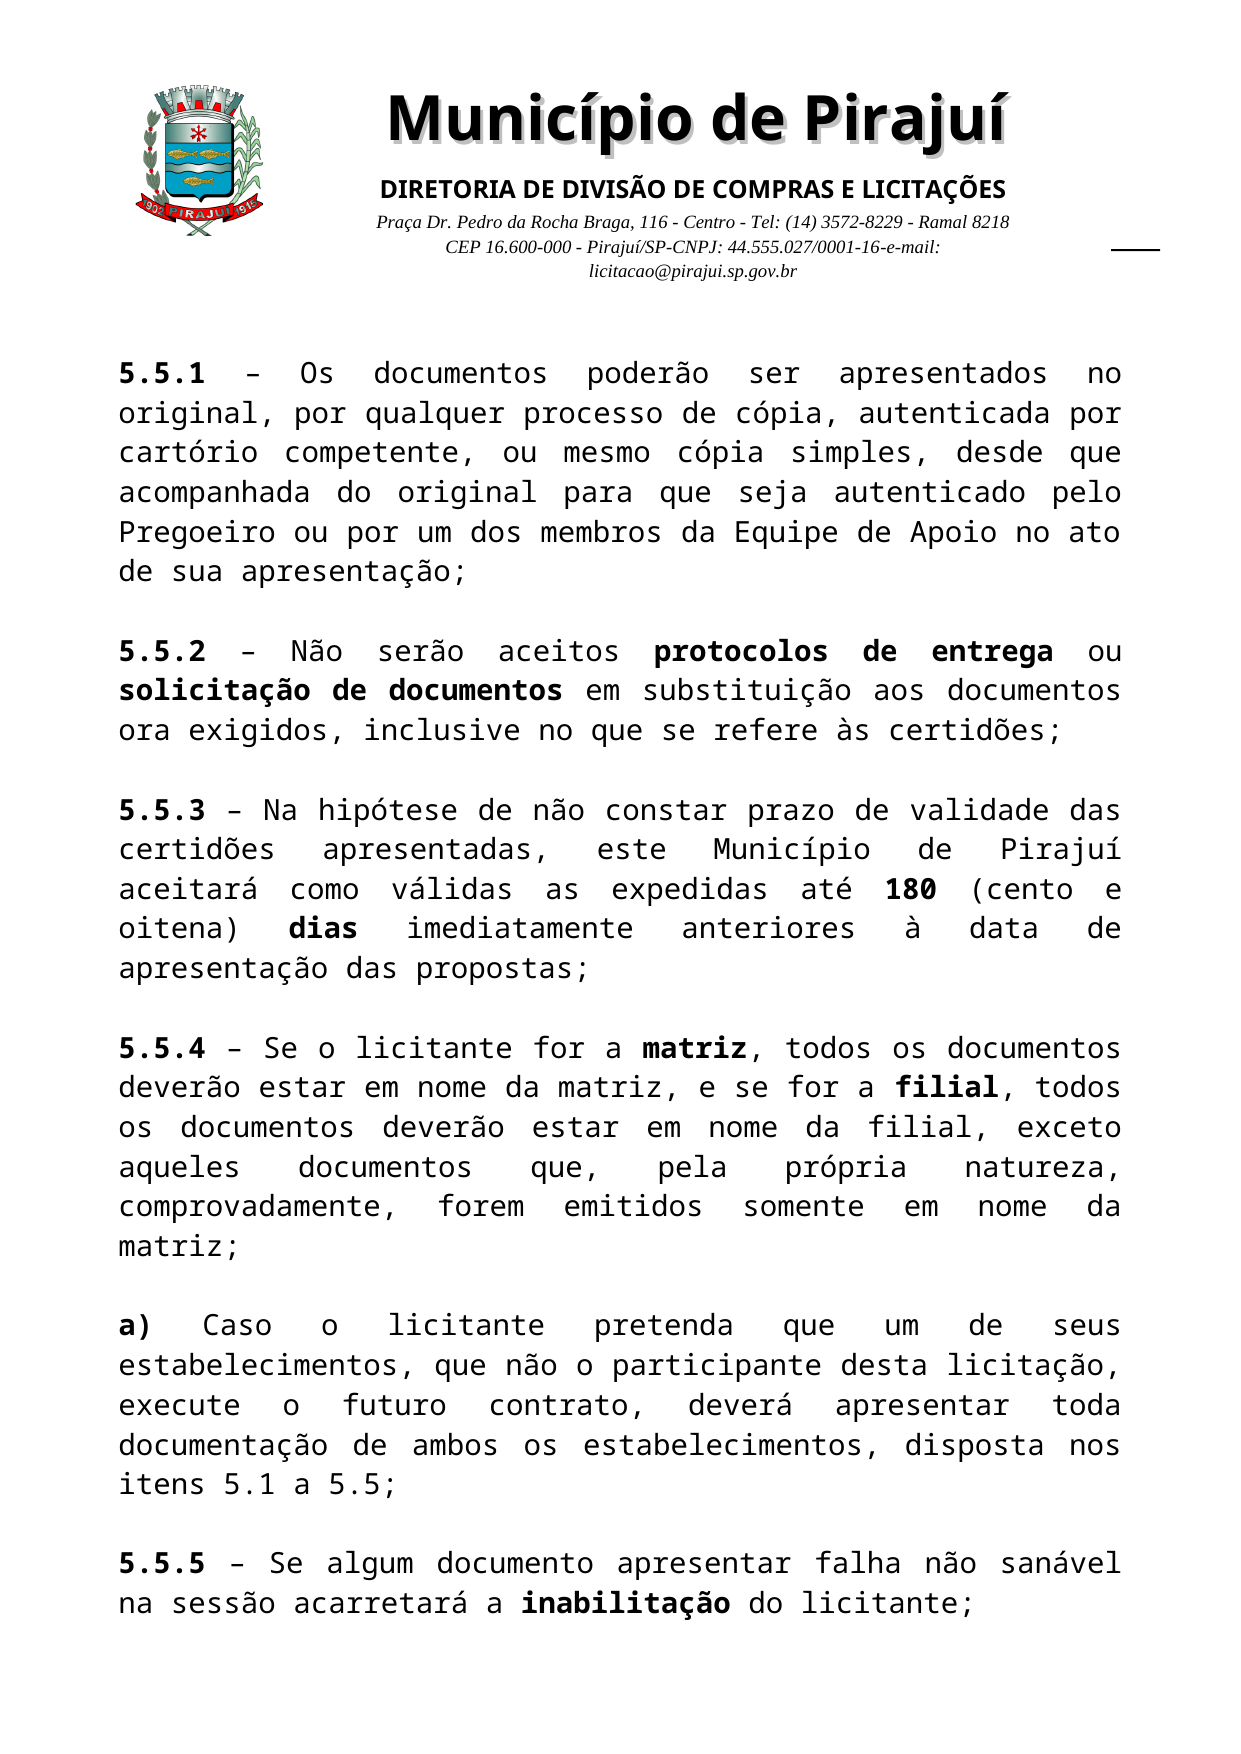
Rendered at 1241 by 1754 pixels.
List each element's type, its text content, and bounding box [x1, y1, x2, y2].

text 5.5.2 – Não serão aceitos protocolos de entrega ou solicitação de documentos em substituição aos documentos ora exigidos, inclusive no que se refere às certidões; [118, 630, 1122, 749]
text a) Caso o licitante pretenda que um de seus estabelecimentos, que não o participante desta licitação, execute o futuro contrato, deverá apresentar toda documentação de ambos os estabelecimentos, disposta nos itens 5.5; [118, 1305, 1122, 1503]
text 5.5.5 – Se algum documento apresentar falha não sanável na sessão acarretará a inabilitação do licitante; [118, 1543, 1122, 1622]
text 5.5.1 – Os documentos poderão ser apresentados no original, por qualquer processo de cópia, autenticada por cartório competente, ou mesmo cópia simples, desde que acompanhada do original para que seja autenticado pelo Pregoeiro ou por um dos membros da Equipe de Apoio no ato de sua apresentação; [118, 352, 1122, 590]
text 5.5.4 – Se o licitante for a matriz, todos os documentos deverão estar em nome da matriz, e se for a filial, todos os documentos deverão estar em nome da filial, exceto aqueles documentos que, pela própria natureza, comprovadamente, forem emitidos somente em nome da matriz; [118, 1027, 1122, 1265]
picture [135, 85, 264, 236]
text 5.5.3 – Na hipótese de não constar prazo de validade das certidões apresentadas, este Município de Pirajuí aceitará como válidas as expedidas até 180 (cento e oitena) dias imediatamente anteriores à data de apresentação das propostas; [118, 789, 1122, 987]
